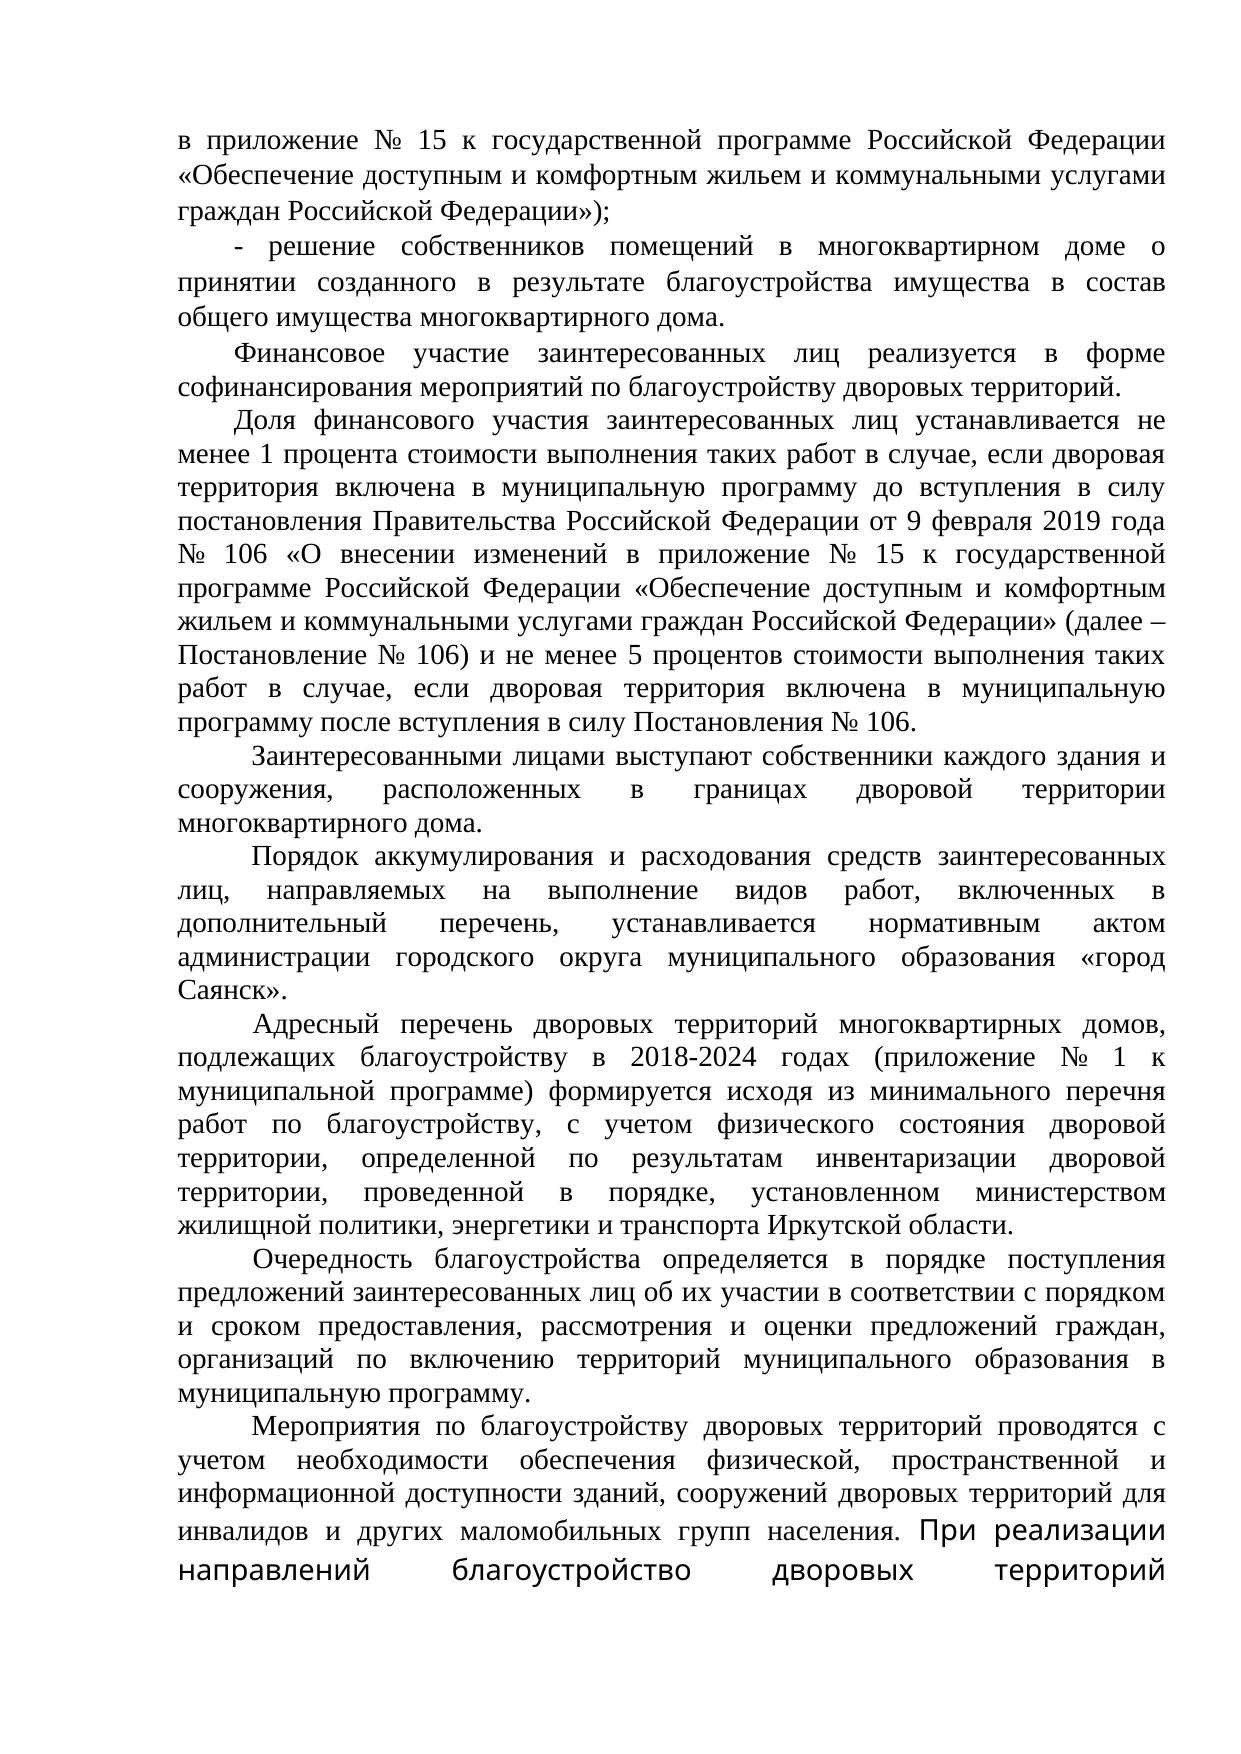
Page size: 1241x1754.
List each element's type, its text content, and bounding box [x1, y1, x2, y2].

text Заинтересованными лицами выступают собственники каждого здания и сооружения, расположенных в границах дворовой территории многоквартирного дома. [177, 738, 1167, 838]
text Порядок аккумулирования и расходования средств заинтересованных лиц, направляемых на выполнение видов работ, включенных в дополнительный перечень, устанавливается нормативным актом администрации городского округа муниципального образования «город Саянск». [177, 838, 1167, 1006]
text - решение собственников помещений в многоквартирном доме о принятии созданного в результате благоустройства имущества в состав общего имущества многоквартирного дома. [177, 228, 1167, 333]
text Доля финансового участия заинтересованных лиц устанавливается не менее 1 процента стоимости выполнения таких работ в случае, если дворовая территория включена в муниципальную программу до вступления в силу постановления Правительства Российской Федерации от 9 февраля 2019 года № 106 «О внесении изменений в приложение № 15 к государственной программе Российской Федерации «Обеспечение доступным и комфортным жильем и коммунальными услугами граждан Российской Федерации» (далее – Постановление № 106) и не менее 5 процентов стоимости выполнения таких работ в случае, если дворовая территория включена в муниципальную программу после вступления в силу Постановления № 106. [177, 402, 1167, 738]
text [177, 122, 1167, 227]
text Адресный перечень дворовых территорий многоквартирных домов, подлежащих благоустройству в 2018-2024 годах (приложение № 1 к муниципальной программе) формируется исходя из минимального перечня работ по благоустройству, с учетом физического состояния дворовой территории, определенной по результатам инвентаризации дворовой территории, проведенной в порядке, установленном министерством жилищной политики, энергетики и транспорта Иркутской области. [177, 1006, 1167, 1241]
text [177, 1408, 1167, 1588]
text Очередность благоустройства определяется в порядке поступления предложений заинтересованных лиц об их участии в соответствии с порядком и сроком предоставления, рассмотрения и оценки предложений граждан, организаций по включению территорий муниципального образования в муниципальную программу. [177, 1241, 1167, 1408]
text Финансовое участие заинтересованных лиц реализуется в форме софинансирования мероприятий по благоустройству дворовых территорий. [177, 335, 1167, 402]
